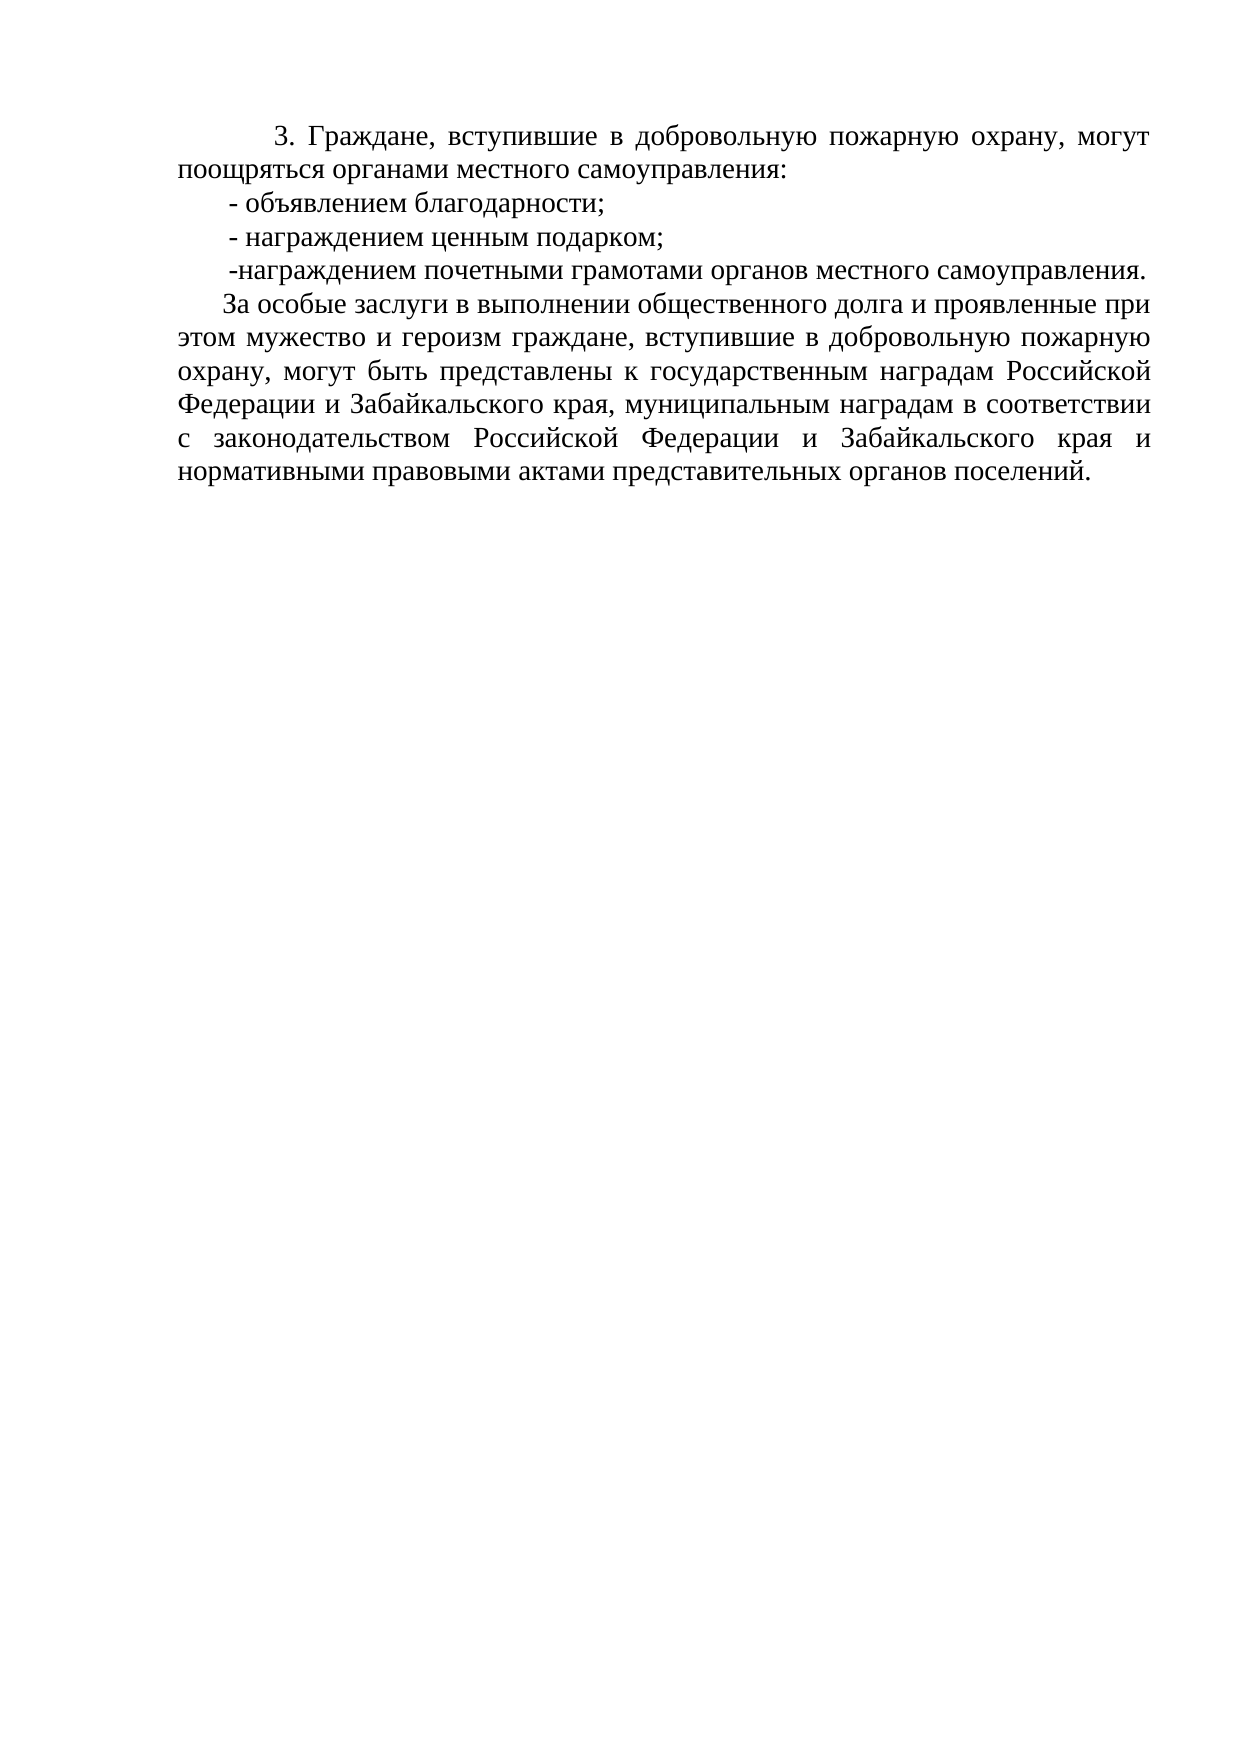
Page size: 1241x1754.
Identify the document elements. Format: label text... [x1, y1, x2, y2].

text - объявлением благодарности; [177, 185, 1152, 219]
text 3. Граждане, вступившие в добровольную пожарную охрану, могут поощряться органами местного самоуправления: [177, 118, 1152, 185]
text - награждением ценным подарком; [177, 219, 1152, 252]
text -награждением почетными грамотами органов местного самоуправления. [177, 252, 1152, 286]
text За особые заслуги в выполнении общественного долга и проявленные при этом мужество и героизм граждане, вступившие в добровольную пожарную охрану, могут быть представлены к государственным наградам Российской Федерации и Забайкальского края, муниципальным наградам в соответствии с законодательством Российской Федерации и Забайкальского края и нормативными правовыми актами представительных органов поселений. [177, 286, 1152, 487]
